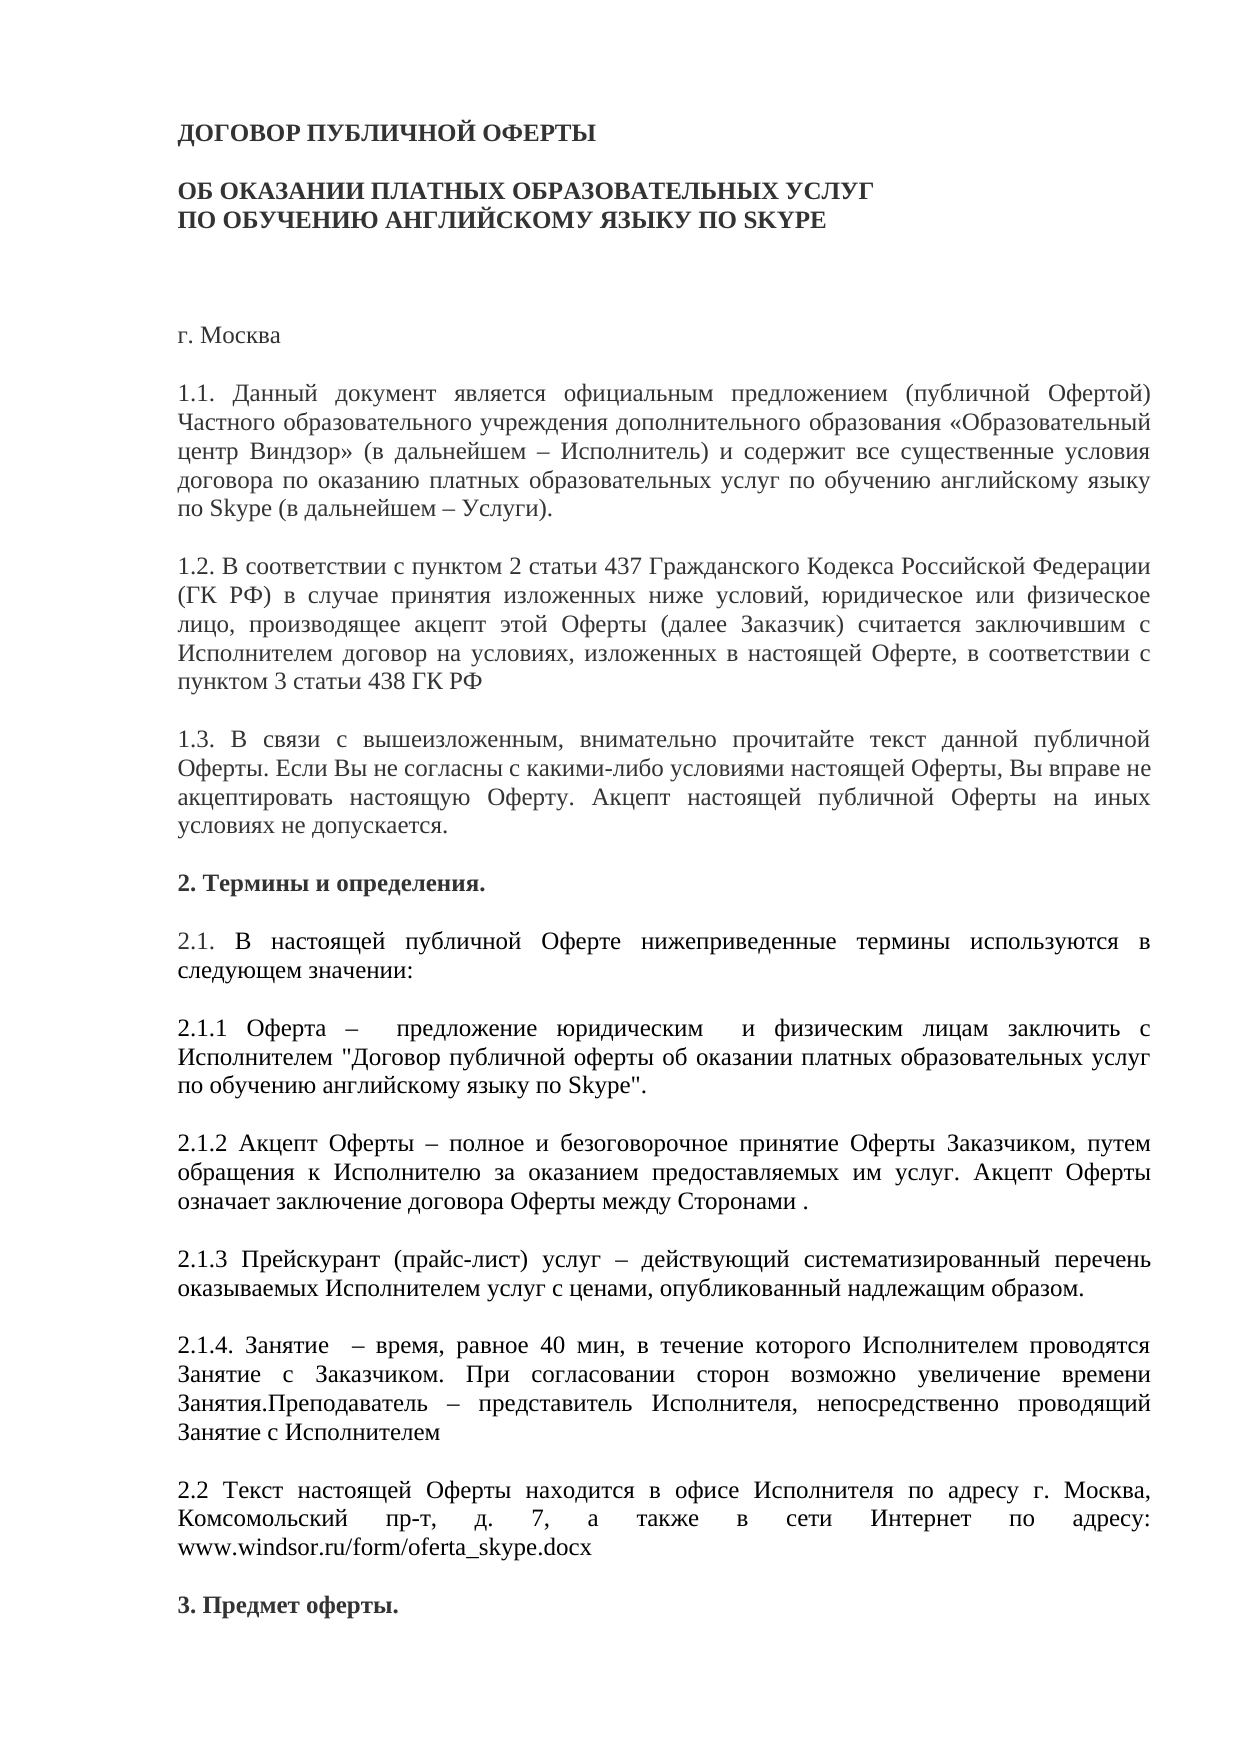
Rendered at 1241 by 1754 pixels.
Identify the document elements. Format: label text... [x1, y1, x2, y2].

text 2.2 Текст настоящей Оферты находится в офисе Исполнителя по адресу г. Москва, Комсомольский пр-т, д. 7, а также в сети Интернет по адресу: www.windsor.ru/form/oferta_skype.docx [177, 1475, 1152, 1561]
text 3. Предмет оферты. [177, 1590, 1152, 1619]
text 2.1. В настоящей публичной Оферте нижеприведенные термины используются в следующем значении: [177, 926, 1152, 984]
text 2.1.2 Акцепт Оферты – полное и безоговорочное принятие Оферты Заказчиком, путем обращения к Исполнителю за оказанием предоставляемых им услуг. Акцепт Оферты означает заключение договора Оферты между Сторонами . [177, 1128, 1152, 1215]
text 1.3. В связи с вышеизложенным, внимательно прочитайте текст данной публичной Оферты. Если Вы не согласны с какими-либо условиями настоящей Оферты, Вы вправе не акцептировать настоящую Оферту. Акцепт настоящей публичной Оферты на иных условиях не допускается. [177, 724, 1152, 839]
text ОБ ОКАЗАНИИ ПЛАТНЫХ ОБРАЗОВАТЕЛЬНЫХ УСЛУГ ПО ОБУЧЕНИЮ АНГЛИЙСКОМУ ЯЗЫКУ ПО SKYPE [177, 176, 1152, 233]
text 2. Термины и определения. [177, 868, 1152, 897]
text 1.1. Данный документ является официальным предложением (публичной Офертой) Частного образовательного учреждения дополнительного образования «Образовательный центр Виндзор» (в дальнейшем – Исполнитель) и содержит все существенные условия договора по оказанию платных образовательных услуг по обучению английскому языку по Skype (в дальнейшем – Услуги). [177, 378, 1152, 522]
text г. Москва [177, 321, 1152, 349]
text 1.2. В соответствии с пунктом 2 статьи 437 Гражданского Кодекса Российской Федерации (ГК РФ) в случае принятия изложенных ниже условий, юридическое или физическое лицо, производящее акцепт этой Оферты (далее Заказчик) считается заключившим с Исполнителем договор на условиях, изложенных в настоящей Оферте, в соответствии с пунктом 3 статьи 438 ГК РФ [177, 551, 1152, 695]
text 2.1.1 Оферта – предложение юридическим и физическим лицам заключить с Исполнителем "Договор публичной оферты об оказании платных образовательных услуг по обучению английскому языку по Skype". [177, 1013, 1152, 1099]
text 2.1.4. Занятие – время, равное 40 мин, в течение которого Исполнителем проводятся Занятие с Заказчиком. При согласовании сторон возможно увеличение времени Занятия.Преподаватель – представитель Исполнителя, непосредственно проводящий Занятие с Исполнителем [177, 1331, 1152, 1446]
text ДОГОВОР ПУБЛИЧНОЙ ОФЕРТЫ [177, 118, 1152, 147]
text 2.1.3 Прейскурант (прайс-лист) услуг – действующий систематизированный перечень оказываемых Исполнителем услуг с ценами, опубликованный надлежащим образом. [177, 1244, 1152, 1301]
